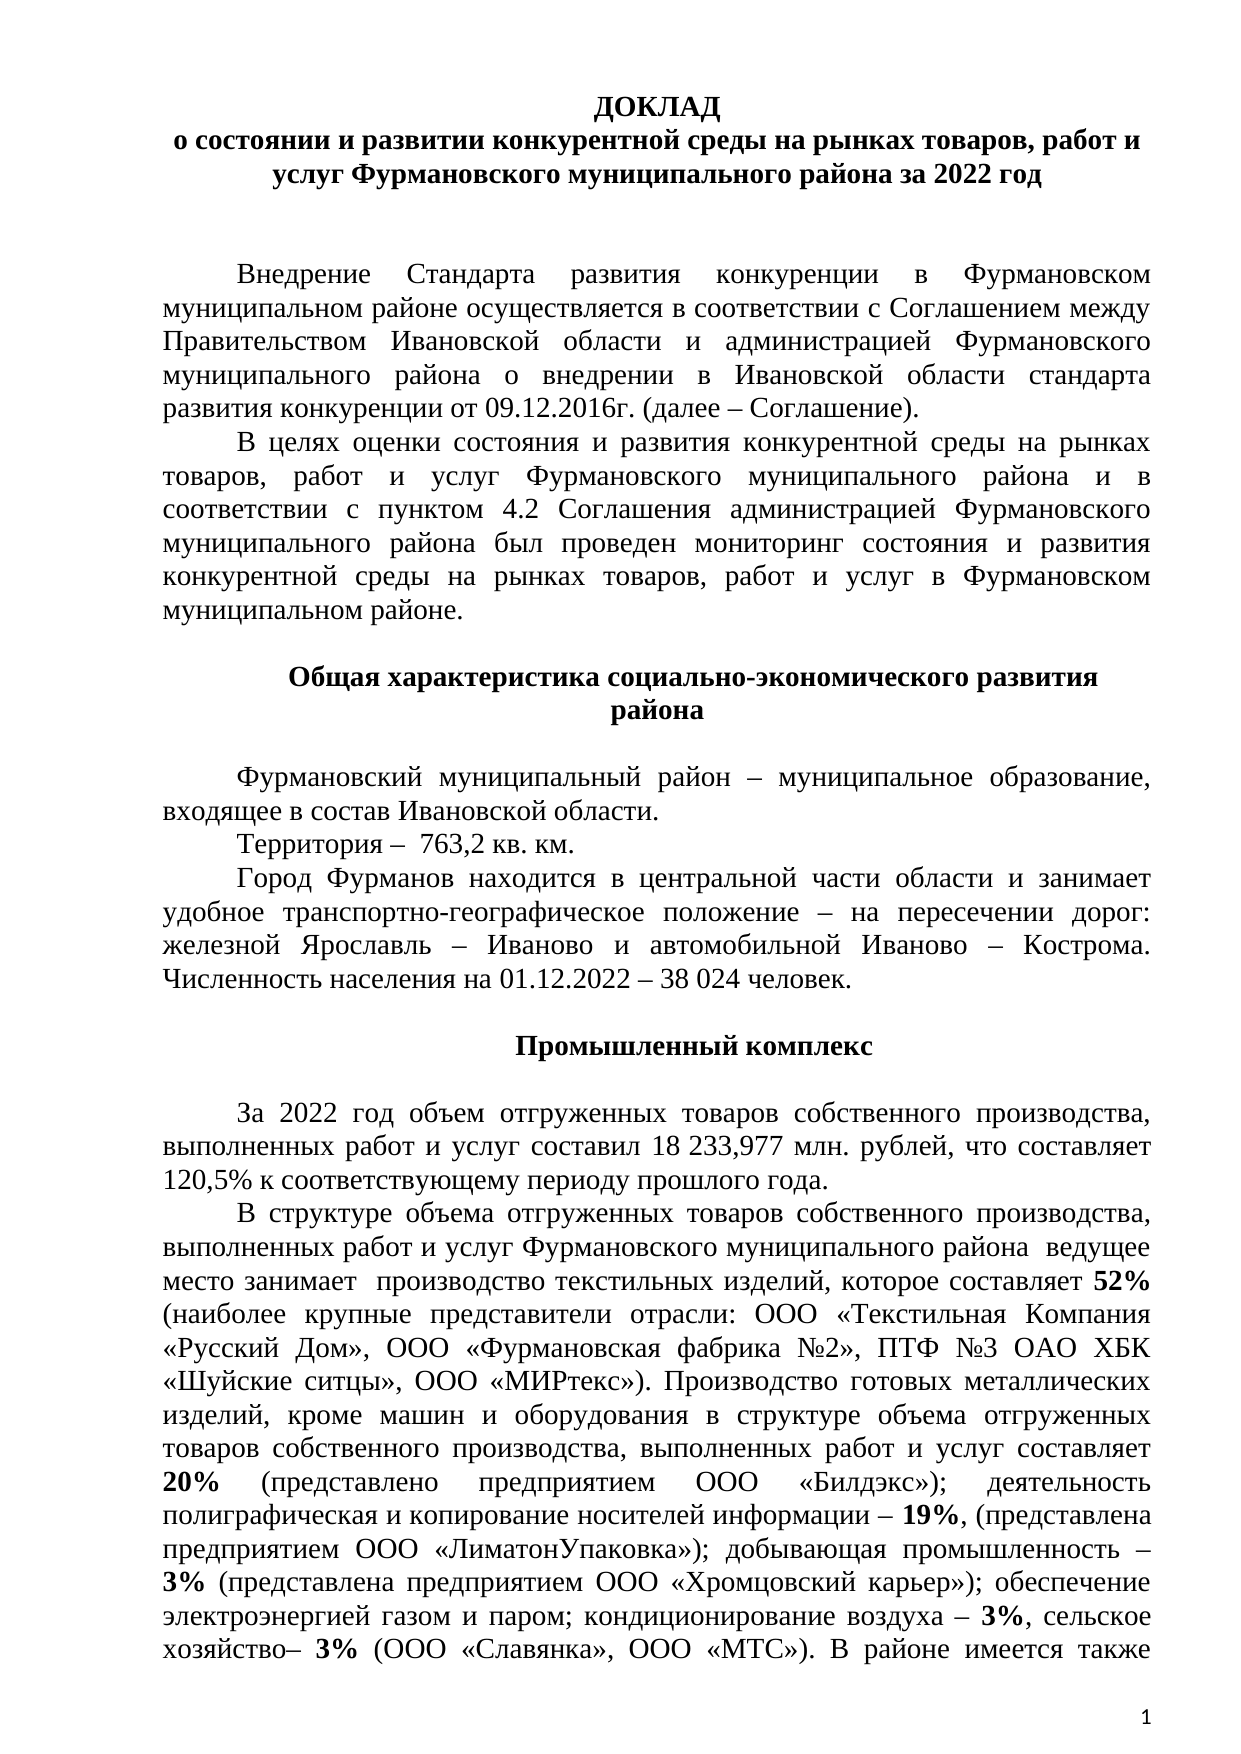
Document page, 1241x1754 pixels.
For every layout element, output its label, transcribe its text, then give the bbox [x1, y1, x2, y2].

text Город Фурманов находится в центральной части области и занимает удобное транспортно-географическое положение – на пересечении дорог: железной Ярославль – Иваново и автомобильной Иваново – Кострома. Численность населения на 01.12.2022 – 38 024 человек. [162, 860, 1152, 994]
subtitle Территория – 763,2 кв. км. [162, 827, 1152, 860]
text Промышленный комплекс [162, 1028, 1152, 1061]
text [162, 1196, 1152, 1665]
text В целях оценки состояния и развития конкурентной среды на рынках товаров, работ и услуг Фурмановского муниципального района и в соответствии с пунктом 4.2 Соглашения администрацией Фурмановского муниципального района был проведен мониторинг состояния и развития конкурентной среды на рынках товаров, работ и услуг в Фурмановском муниципальном районе. [162, 424, 1152, 625]
text За 2022 год объем отгруженных товаров собственного производства, выполненных работ и услуг составил 18 233,977 млн. рублей, что составляет 120,5% к соответствующему периоду прошлого года. [162, 1095, 1152, 1196]
text Общая характеристика социально-экономического развития района [165, 659, 1149, 726]
text Внедрение Стандарта развития конкуренции в Фурмановском муниципальном районе осуществляется в соответствии с Соглашением между Правительством Ивановской области и администрацией Фурмановского муниципального района о внедрении в Ивановской области стандарта развития конкуренции от 09.12.2016г. (далее – Соглашение). [162, 256, 1152, 424]
text о состоянии и развитии конкурентной среды на рынках товаров, работ и услуг Фурмановского муниципального района за 2022 год [162, 122, 1152, 189]
text ДОКЛАД [162, 89, 1152, 122]
text Фурмановский муниципальный район – муниципальное образование, входящее в состав Ивановской области. [162, 759, 1152, 827]
